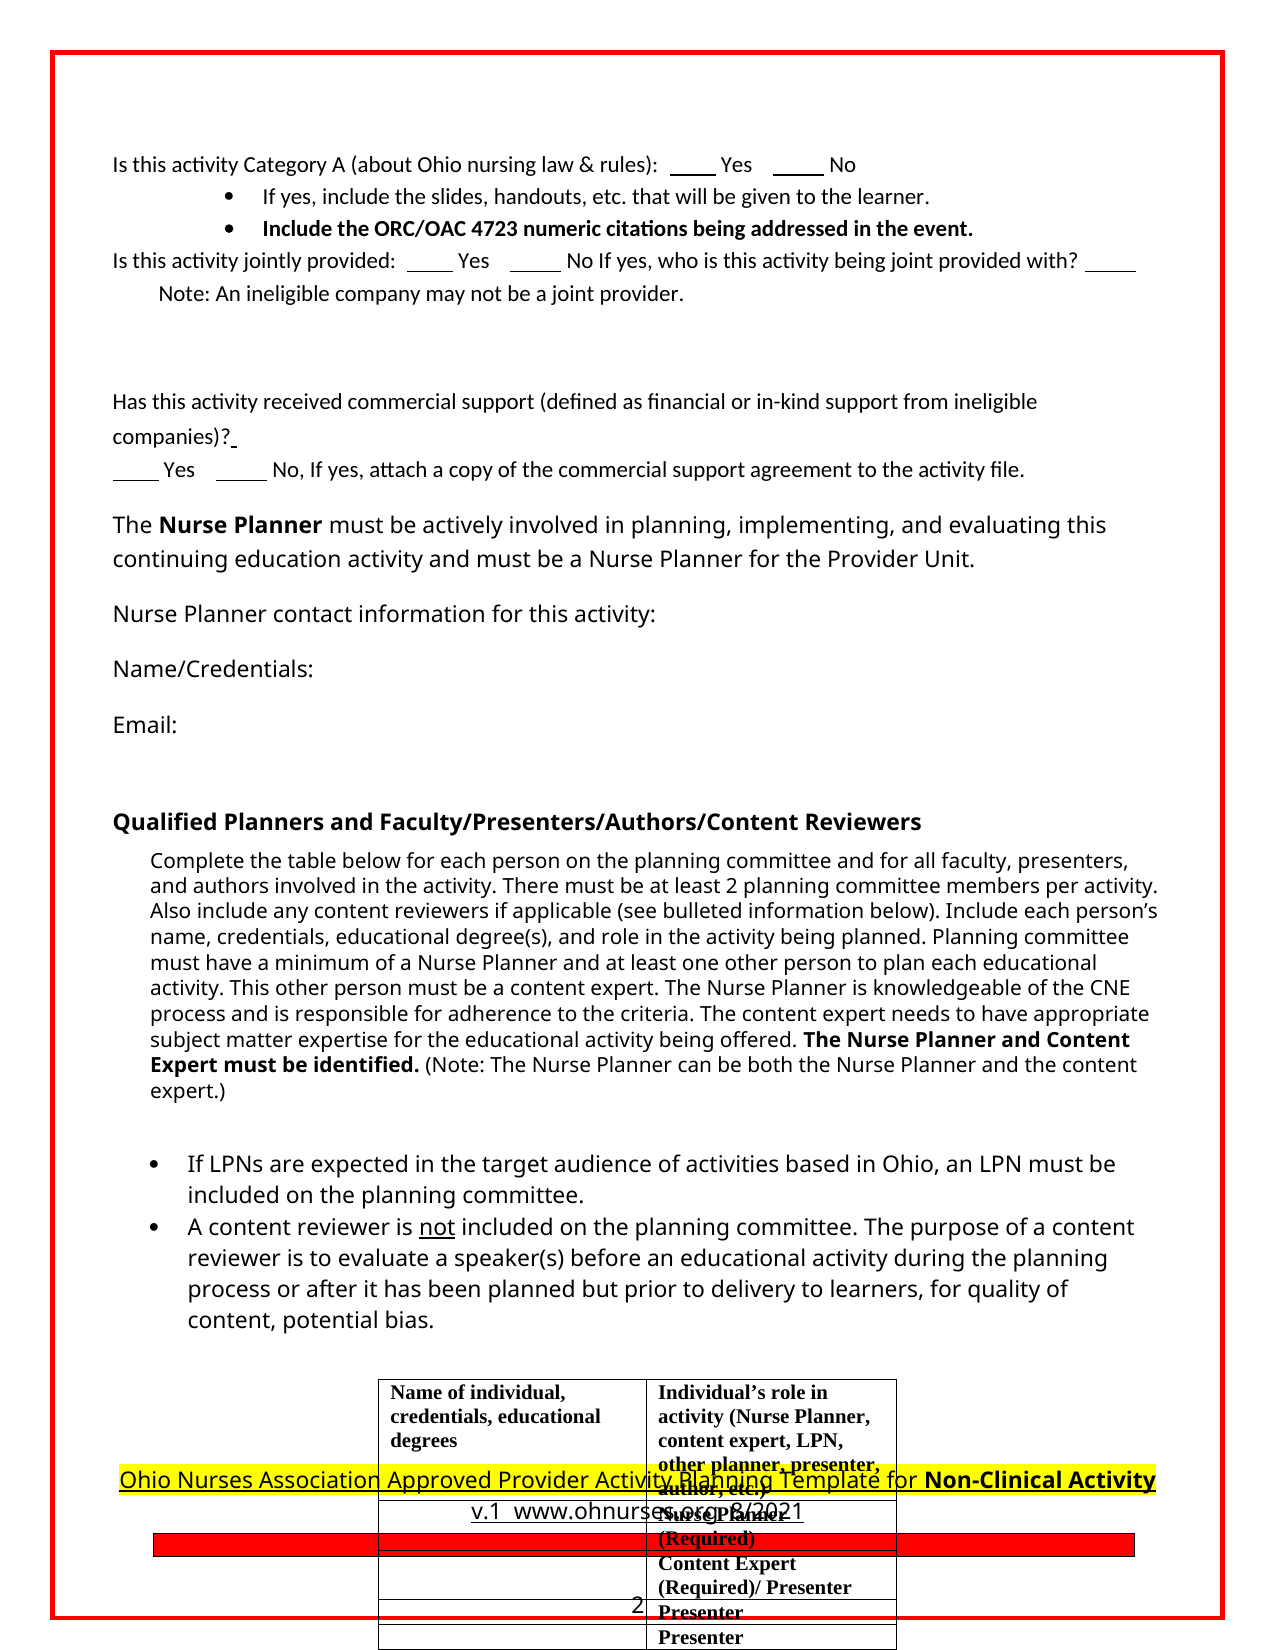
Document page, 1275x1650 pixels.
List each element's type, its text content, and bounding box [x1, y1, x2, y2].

table_cell [379, 1551, 646, 1599]
table_cell Nurse Planner (Required) [647, 1501, 896, 1549]
text Qualified Planners and Faculty/Presenters/Authors/Content Reviewers [112, 808, 1162, 836]
table_cell [379, 1501, 646, 1549]
list A content reviewer is not included on the planning committee. The purpose of a content reviewer is to evaluate a speaker(s) before an educational activity during the planning process or after it has been planned but prior to delivery to learners, for quality of content, potential bias. [150, 1211, 1162, 1336]
text Nurse Planner contact information for this activity: [112, 598, 1162, 629]
table_cell Presenter [647, 1625, 896, 1649]
list If LPNs are expected in the target audience of activities based in Ohio, an LPN must be included on the planning committee. [150, 1148, 1162, 1211]
text Email: [112, 709, 1162, 740]
list Is this activity jointly provided: Yes No If yes, who is this activity being joint provided with? Note: An ineligible company may not be a joint provider. [112, 247, 1162, 307]
table_header Name of individual, credentials, educational degrees [379, 1380, 646, 1500]
list Include the ORC/OAC 4723 numeric citations being addressed in the event. [225, 214, 1162, 242]
text Complete the table below for each person on the planning committee and for all faculty, presenters, and authors involved in the activity. There must be at least 2 planning committee members per activity. Also include any content reviewers if applicable (see bulleted information below). Include each person’s name, credentials, educational degree(s), and role in the activity being planned. Planning committee must have a minimum of a Nurse Planner and at least one other person to plan each educational activity. This other person must be a content expert. The Nurse Planner is knowledgeable of the CNE process and is responsible for adherence to the criteria. The content expert needs to have appropriate subject matter expertise for the educational activity being offered. The Nurse Planner and Content Expert must be identified. (Note: The Nurse Planner can be both the Nurse Planner and the content expert.) [150, 848, 1162, 1104]
table_cell Content Expert (Required)/ Presenter [647, 1551, 896, 1599]
text Name/Credentials: [112, 653, 1162, 685]
table_header Individual’s role in activity (Nurse Planner, content expert, LPN, other planner, presenter, author, etc.) [647, 1380, 896, 1500]
table_cell [379, 1625, 646, 1649]
text The Nurse Planner must be actively involved in planning, implementing, and evaluating this continuing education activity and must be a Nurse Planner for the Provider Unit. [112, 509, 1162, 574]
list If yes, include the slides, handouts, etc. that will be given to the learner. [225, 182, 1162, 210]
table_cell [379, 1600, 646, 1624]
list Has this activity received commercial support (defined as financial or in-kind support from ineligible companies)? [112, 387, 1162, 451]
list Is this activity Category A (about Ohio nursing law & rules): Yes No [112, 150, 1162, 178]
table_cell Presenter [647, 1600, 896, 1624]
list Yes No, If yes, attach a copy of the commercial support agreement to the activity file. [112, 456, 1162, 484]
